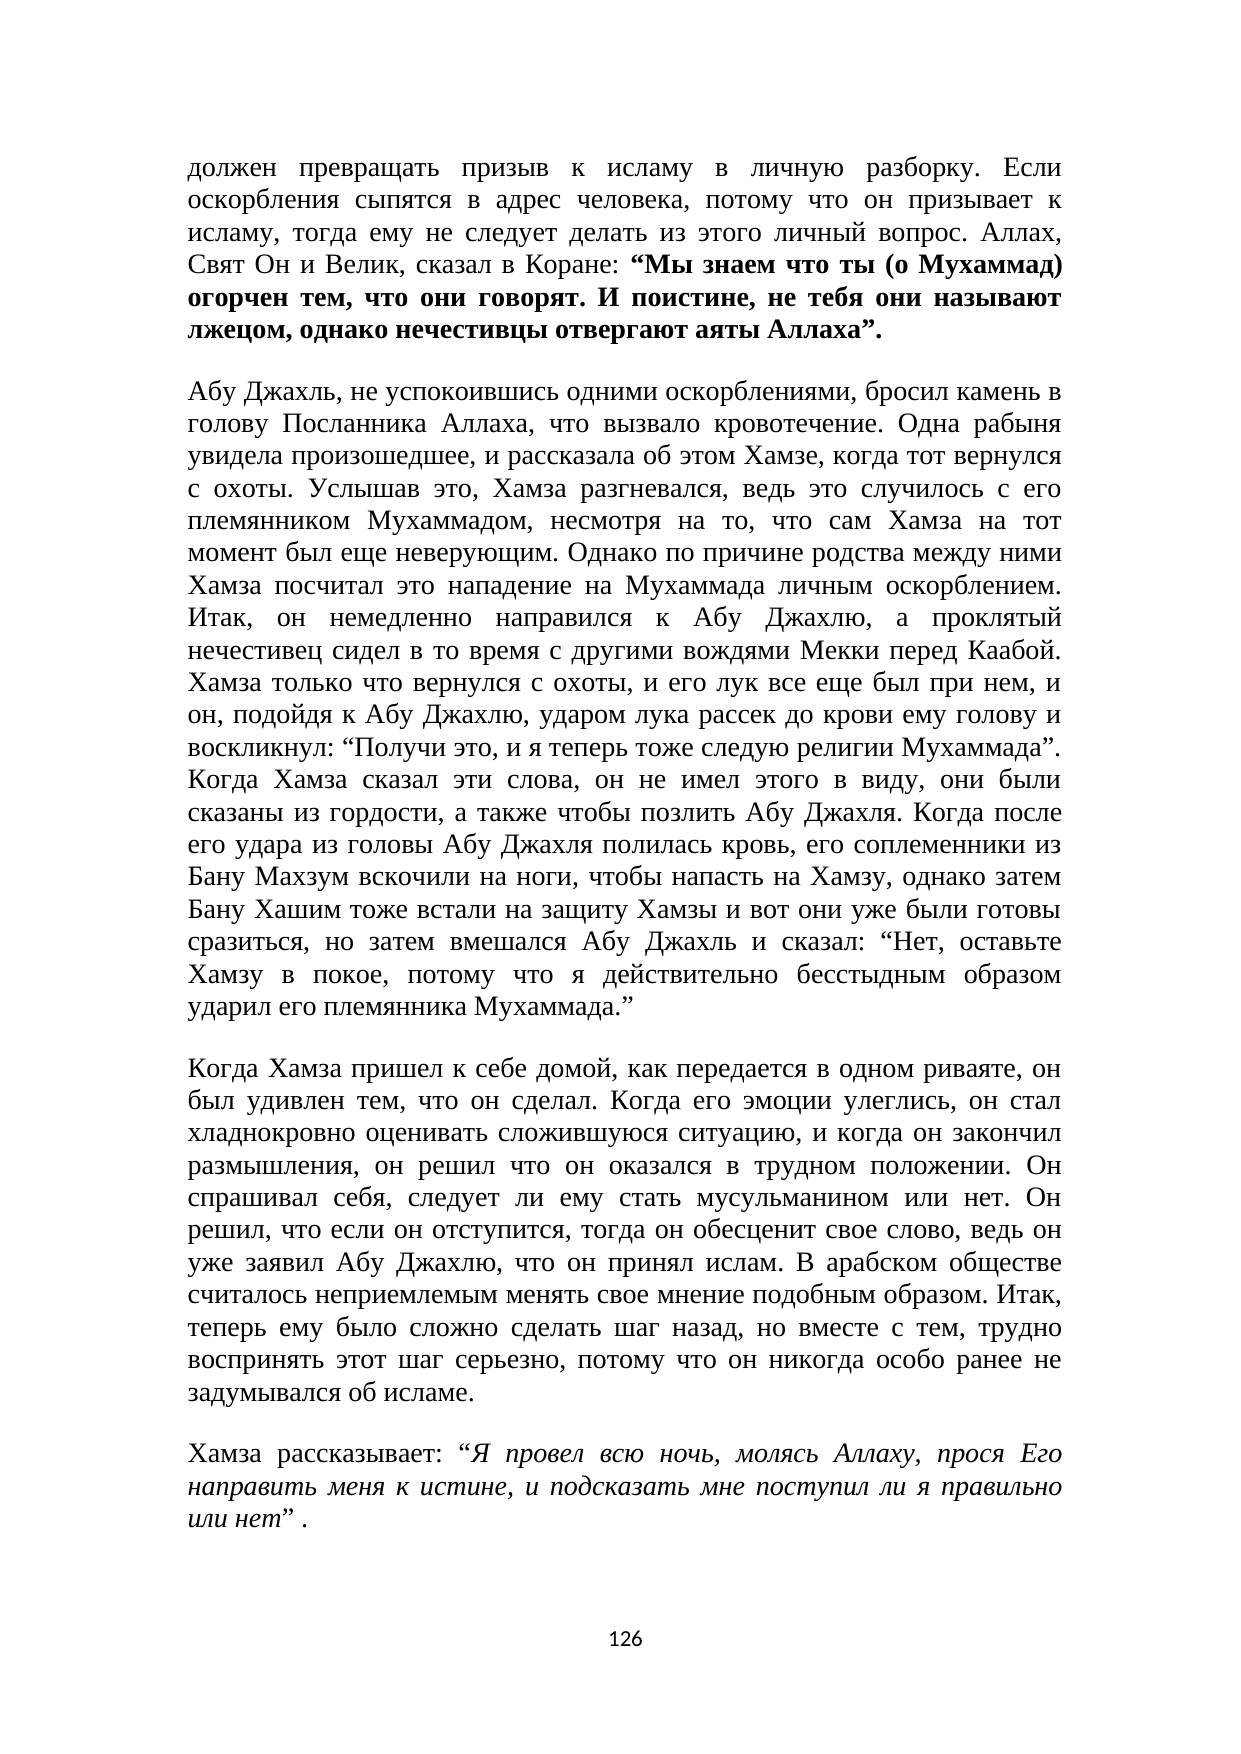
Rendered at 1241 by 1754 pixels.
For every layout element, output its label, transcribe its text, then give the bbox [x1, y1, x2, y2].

text Когда Хамза пришел к себе домой, как передается в одном риваяте, он был удивлен тем, что он сделал. Когда его эмоции улеглись, он стал хладнокровно оценивать сложившуюся ситуацию, и когда он закончил размышления, он решил что он оказался в трудном положении. Он спрашивал себя, следует ли ему стать мусульманином или нет. Он решил, что если он отступится, тогда он обесценит свое слово, ведь он уже заявил Абу Джахлю, что он принял ислам. В арабском обществе считалось неприемлемым менять свое мнение подобным образом. Итак, теперь ему было сложно сделать шаг назад, но вместе с тем, трудно воспринять этот шаг серьезно, потому что он никогда особо ранее не задумывался об исламе. [187, 1051, 1063, 1407]
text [187, 150, 1063, 344]
text Хамза рассказывает: “Я провел всю ночь, молясь Аллаху, прося Его направить меня к истине, и подсказать мне поступил ли я правильно или нет” . [187, 1436, 1063, 1533]
text Абу Джахль, не успокоившись одними оскорблениями, бросил камень в голову Посланника Аллаха, что вызвало кровотечение. Одна рабыня увидела произошедшее, и рассказала об этом Хамзе, когда тот вернулся с охоты. Услышав это, Хамза разгневался, ведь это случилось с его племянником Мухаммадом, несмотря на то, что сам Хамза на тот момент был еще неверующим. Однако по причине родства между ними Хамза посчитал это нападение на Мухаммада личным оскорблением. Итак, он немедленно направился к Абу Джахлю, а проклятый нечестивец сидел в то время с другими вождями Мекки перед Каабой. Хамза только что вернулся с охоты, и его лук все еще был при нем, и он, подойдя к Абу Джахлю, ударом лука рассек до крови ему голову и воскликнул: “Получи это, и я теперь тоже следую религии Мухаммада”. Когда Хамза сказал эти слова, он не имел этого в виду, они были сказаны из гордости, а также чтобы позлить Абу Джахля. Когда после его удара из головы Абу Джахля полилась кровь, его соплеменники из Бану Махзум вскочили на ноги, чтобы напасть на Хамзу, однако затем Бану Хашим тоже встали на защиту Хамзы и вот они уже были готовы сразиться, но затем вмешался Абу Джахль и сказал: “Нет, оставьте Хамзу в покое, потому что я действительно бесстыдным образом ударил его племянника Мухаммада.” [187, 373, 1063, 1021]
